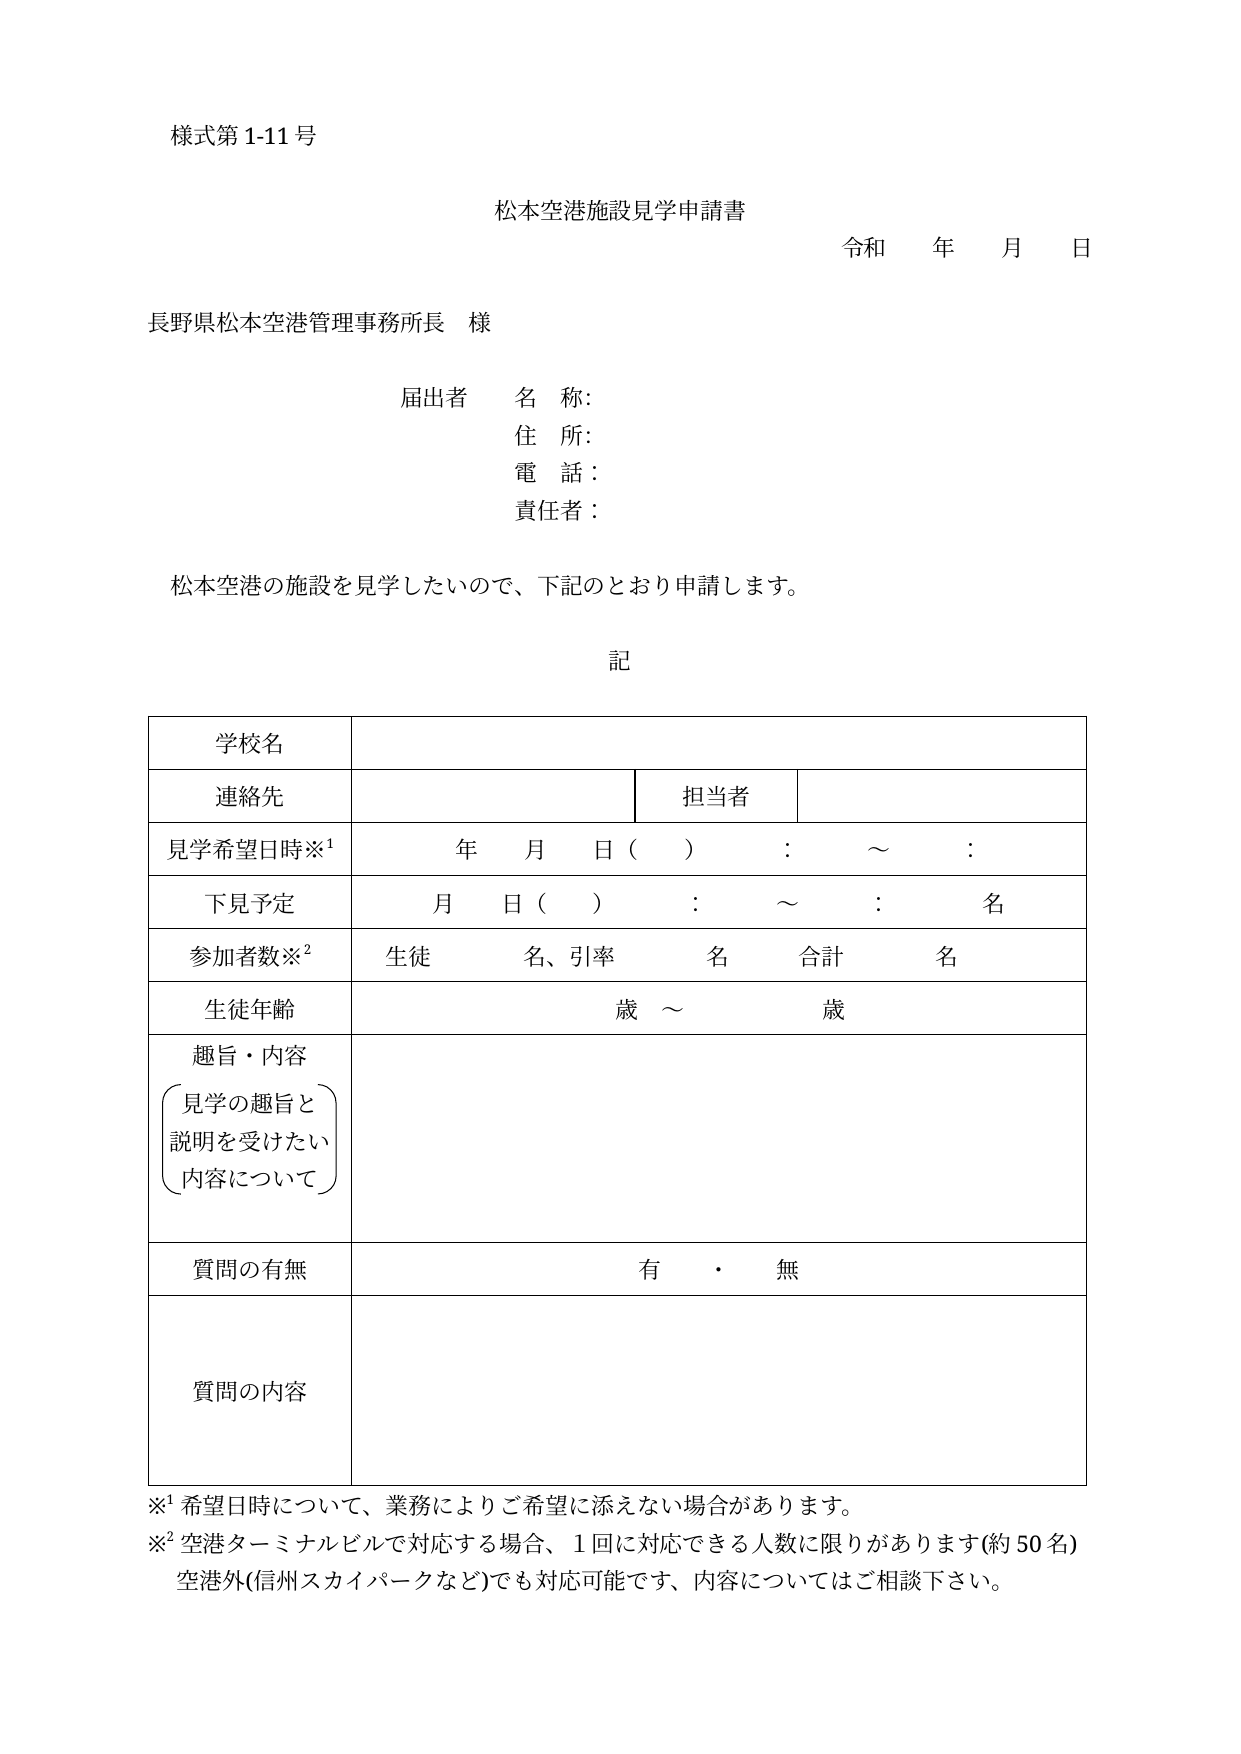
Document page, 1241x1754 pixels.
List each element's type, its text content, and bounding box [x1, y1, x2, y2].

table_cell 質問の内容 [149, 1296, 351, 1485]
text 令和 年 月 日 [148, 228, 1093, 266]
text 住 所： [148, 416, 1093, 453]
table_cell 連絡先 [149, 770, 351, 822]
text 松本空港の施設を見学したいので、下記のとおり申請します。 [148, 566, 1093, 603]
table_cell [798, 770, 1086, 822]
table_cell [352, 770, 634, 822]
table_cell [352, 1296, 1086, 1485]
table_cell 生徒 名、引率 名 合計 名 [352, 929, 1086, 981]
table_header 学校名 [149, 717, 351, 769]
text 松本空港施設見学申請書 [148, 191, 1093, 228]
table_cell 年 月 日（ ） ： ～ ： [352, 823, 1086, 875]
text 空港外(信州スカイパークなど)でも対応可能です、内容についてはご相談下さい。 [148, 1561, 1093, 1599]
table_cell 月 日（ ） ： ～ ： 名 [352, 876, 1086, 928]
table_cell 歳 ～ 歳 [352, 982, 1086, 1034]
text 長野県松本空港管理事務所長 様 [148, 303, 1093, 341]
subtitle 記 [148, 641, 1093, 678]
table_cell 見学希望日時※1 [149, 823, 351, 875]
text 電 話： [148, 453, 1093, 491]
table_header [352, 717, 1086, 769]
table_cell 質問の有無 [149, 1243, 351, 1295]
text ※2 空港ターミナルビルで対応する場合、１回に対応できる人数に限りがあります(約50名) [148, 1524, 1093, 1561]
table_cell 担当者 [636, 770, 797, 822]
table_cell 趣旨・内容 見学の趣旨と 説明を受けたい 内容について [149, 1035, 351, 1242]
text 届出者 名 称： [148, 378, 1093, 416]
table_cell [352, 1035, 1086, 1242]
text ※1 希望日時について、業務によりご希望に添えない場合があります。 [148, 1486, 1093, 1524]
table_cell 生徒年齢 [149, 982, 351, 1034]
table_cell 有 ・ 無 [352, 1243, 1086, 1295]
table_cell 下見予定 [149, 876, 351, 928]
table_cell 参加者数※2 [149, 929, 351, 981]
text 様式第1-11号 [148, 116, 1093, 153]
text 責任者： [148, 491, 1093, 528]
